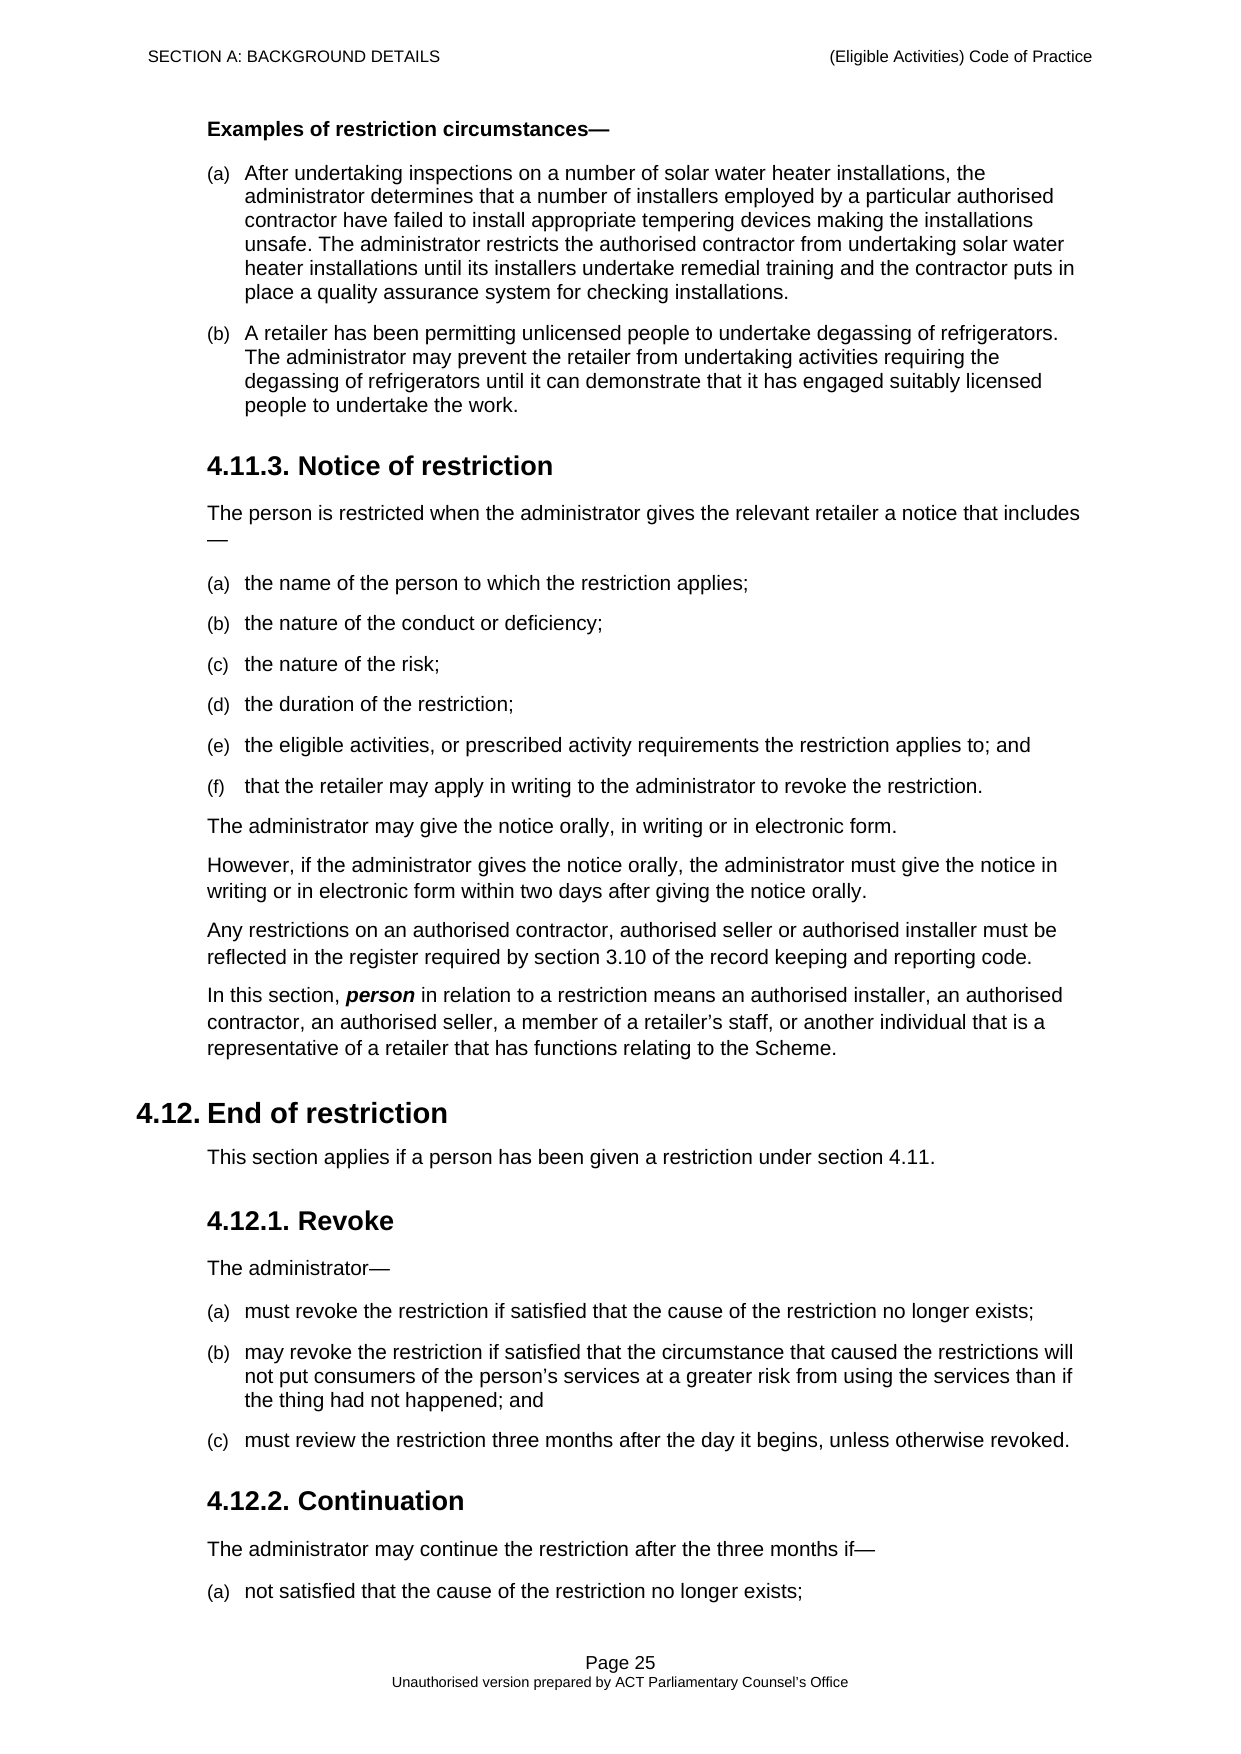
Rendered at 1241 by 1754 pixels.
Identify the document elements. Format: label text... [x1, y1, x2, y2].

text may revoke the restriction if satisfied that the circumstance that caused the restrictions will not put consumers of the person’s services at a greater risk from using the services than if the thing had not happened; and [207, 1339, 1092, 1411]
text Any restrictions on an authorised contractor, authorised seller or authorised installer must be reflected in the register required by section 3.10 of the record keeping and reporting code. [207, 918, 1092, 968]
list After undertaking inspections on a number of solar water heater installations, the administrator determines that a number of installers employed by a particular authorised contractor have failed to install appropriate tempering devices making the installations unsafe. The administrator restricts the authorised contractor from undertaking solar water heater installations until its installers undertake remedial training and the contractor puts in place a quality assurance system for checking installations. [207, 160, 1092, 304]
text A retailer has been permitting unlicensed people to undertake degassing of refrigerators. The administrator may prevent the retailer from undertaking activities requiring the degassing of refrigerators until it can demonstrate that it has engaged suitably licensed people to undertake the work. [207, 321, 1092, 417]
text Examples of restriction circumstances— [207, 117, 1092, 141]
text The administrator— [207, 1256, 1092, 1280]
subtitle Notice of restriction [207, 450, 1092, 481]
list that the retailer may apply in writing to the administrator to revoke the restriction. [207, 773, 1092, 797]
text The person is restricted when the administrator gives the relevant retailer a notice that includes— [207, 501, 1092, 551]
subtitle End of restriction [136, 1096, 1092, 1129]
list the eligible activities, or prescribed activity requirements the restriction applies to; and [207, 733, 1092, 757]
text must review the restriction three months after the day it begins, unless otherwise revoked. [207, 1428, 1092, 1452]
text However, if the administrator gives the notice orally, the administrator must give the notice in writing or in electronic form within two days after giving the notice orally. [207, 853, 1092, 903]
text This section applies if a person has been given a restriction under section 4.11. [207, 1145, 1092, 1169]
list the name of the person to which the restriction applies; [207, 570, 1092, 594]
list the nature of the conduct or deficiency; [207, 611, 1092, 635]
subtitle Continuation [207, 1485, 1092, 1517]
list must revoke the restriction if satisfied that the cause of the restriction no longer exists; [207, 1299, 1092, 1323]
list the nature of the risk; [207, 652, 1092, 676]
list the duration of the restriction; [207, 692, 1092, 716]
text In this section, person in relation to a restriction means an authorised installer, an authorised contractor, an authorised seller, a member of a retailer’s staff, or another individual that is a representative of a retailer that has functions relating to the Scheme. [207, 983, 1092, 1060]
list not satisfied that the cause of the restriction no longer exists; [207, 1579, 1092, 1603]
subtitle Revoke [207, 1205, 1092, 1236]
text The administrator may continue the restriction after the three months if— [207, 1536, 1092, 1560]
text The administrator may give the notice orally, in writing or in electronic form. [207, 814, 1092, 838]
